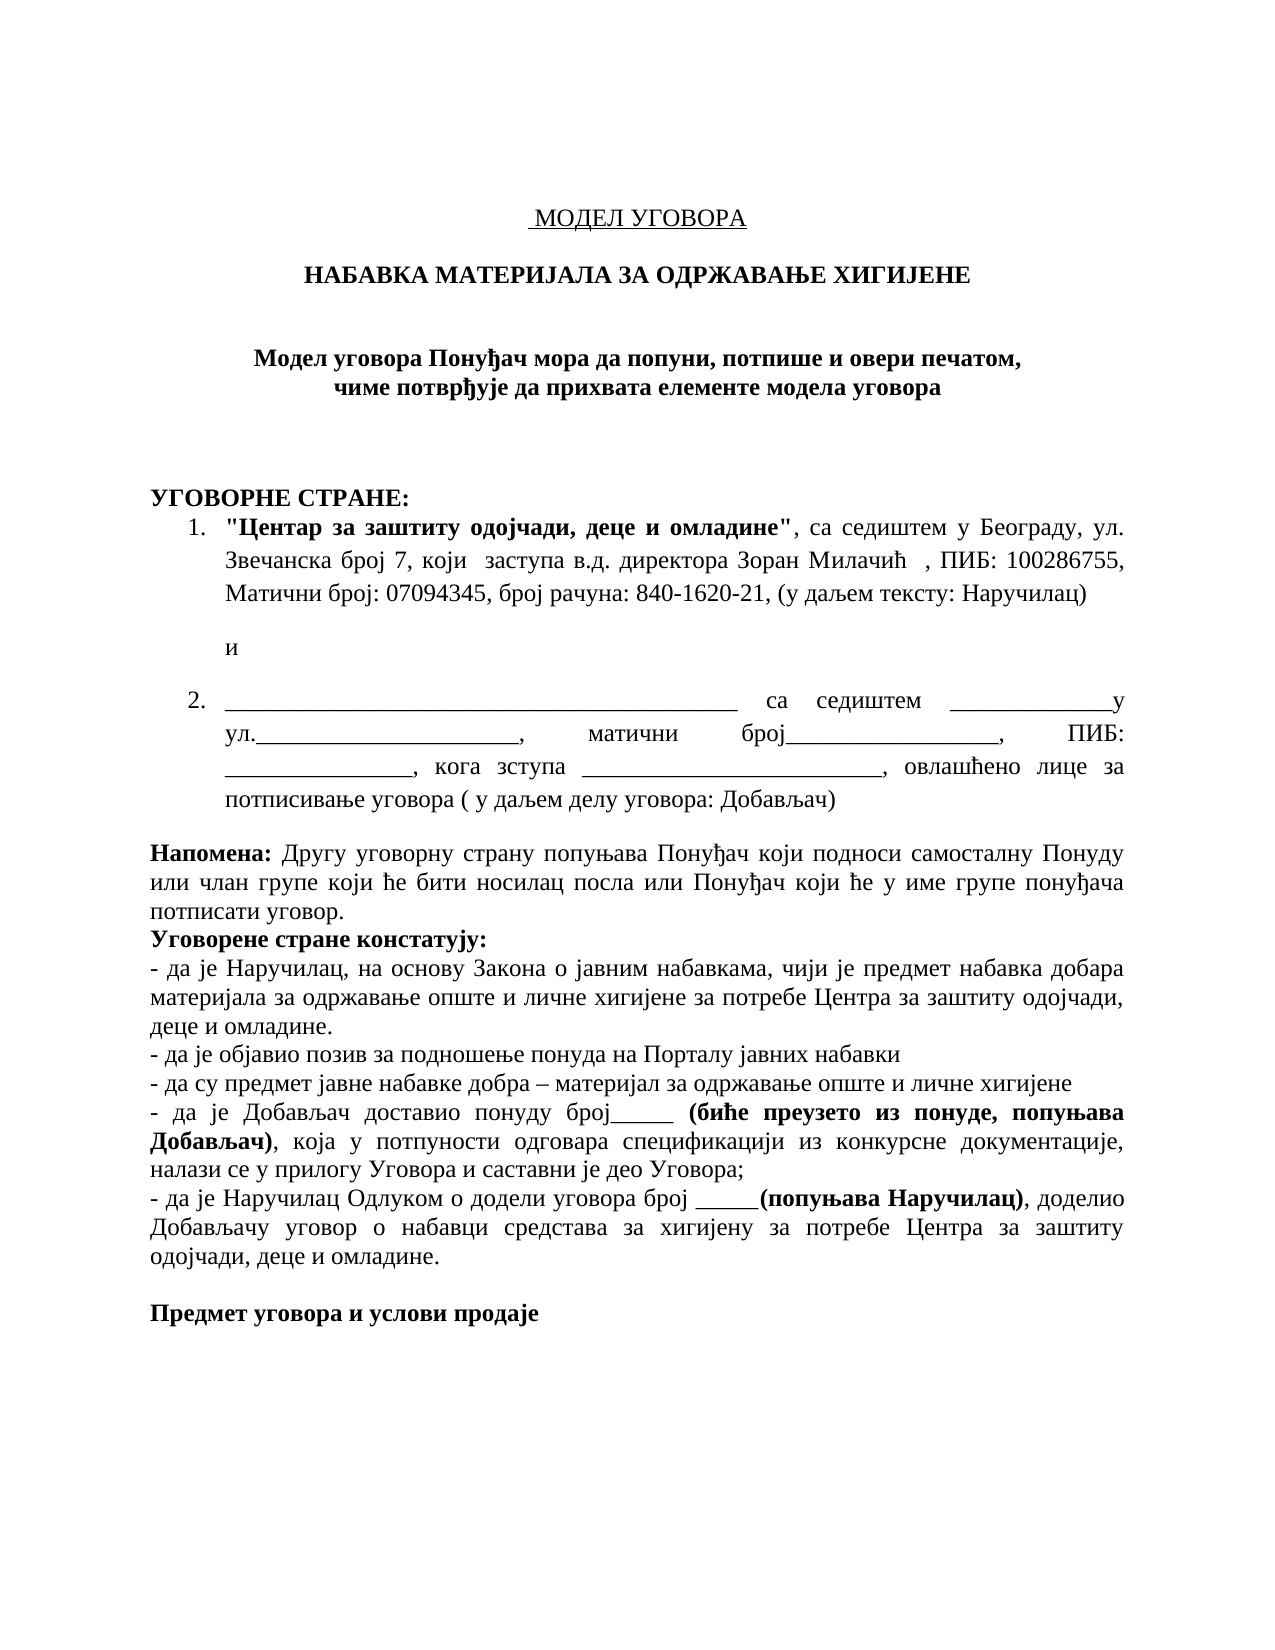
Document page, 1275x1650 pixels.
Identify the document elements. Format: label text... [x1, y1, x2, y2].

text УГОВОРНЕ СТРАНЕ: [150, 483, 1125, 512]
text - да је Наручилац, на основу Закона о јавним набавкама, чији је предмет набавка добара материјала за одржавање опште и личне хигијене за потребе Центра за заштиту одојчади, деце и омладине. [150, 953, 1125, 1039]
text и [225, 632, 1125, 660]
text Модел уговора Понуђач мора да попуни, потпише и овери печатом, [150, 343, 1125, 372]
list "Центар за заштиту одојчади, деце и омладине", са седиштем у Београду, ул. Звечанска број 7, који заступа в.д. директора Зоран Милачић , ПИБ: 100286755, Матични број: 07094345, број рачуна: 840-1620-21, (у даљем тексту: Наручилац) [187, 512, 1125, 606]
list _________________________________________ са седиштем _____________у ул._____________________, матични број_________________, ПИБ: _______________, кога зступа ________________________, овлашћено лице за потписивање уговора ( у даљем делу уговора: Добављач) [187, 685, 1125, 813]
text чиме потврђује да прихвата елементе модела уговора [150, 372, 1125, 400]
text Предмет уговора и услови продаје [150, 1298, 1125, 1327]
text МОДЕЛ УГОВОРА [150, 203, 1125, 231]
text НАБАВКА МАТЕРИЈАЛА ЗА ОДРЖАВАЊЕ ХИГИЈЕНЕ [150, 260, 1125, 289]
text - да су предмет јавне набавке добра – материјал за одржавање опште и личне хигијене [150, 1068, 1125, 1097]
text Уговорене стране констатују: [150, 924, 1125, 953]
text - да је објавио позив за подношење понуда на Порталу јавних набавки [150, 1039, 1125, 1068]
text Напомена: Другу уговорну страну попуњава Понуђач који подноси самосталну Понуду или члан групе који ће бити носилац посла или Понуђач који ће у име групе понуђача потписати уговор. [150, 838, 1125, 924]
text - да је Наручилац Одлуком о додели уговора број _____(попуњава Наручилац), доделио Добављачу уговор о набавци средстава за хигијену за потребе Центра за заштиту одојчади, деце и омладине. [150, 1183, 1125, 1269]
text - да је Добављач доставио понуду број_____ (биће преузето из понуде, попуњава Добављач), која у потпуности одговара спецификацији из конкурсне документације, налази се у прилогу Уговора и саставни је део Уговора; [150, 1097, 1125, 1183]
